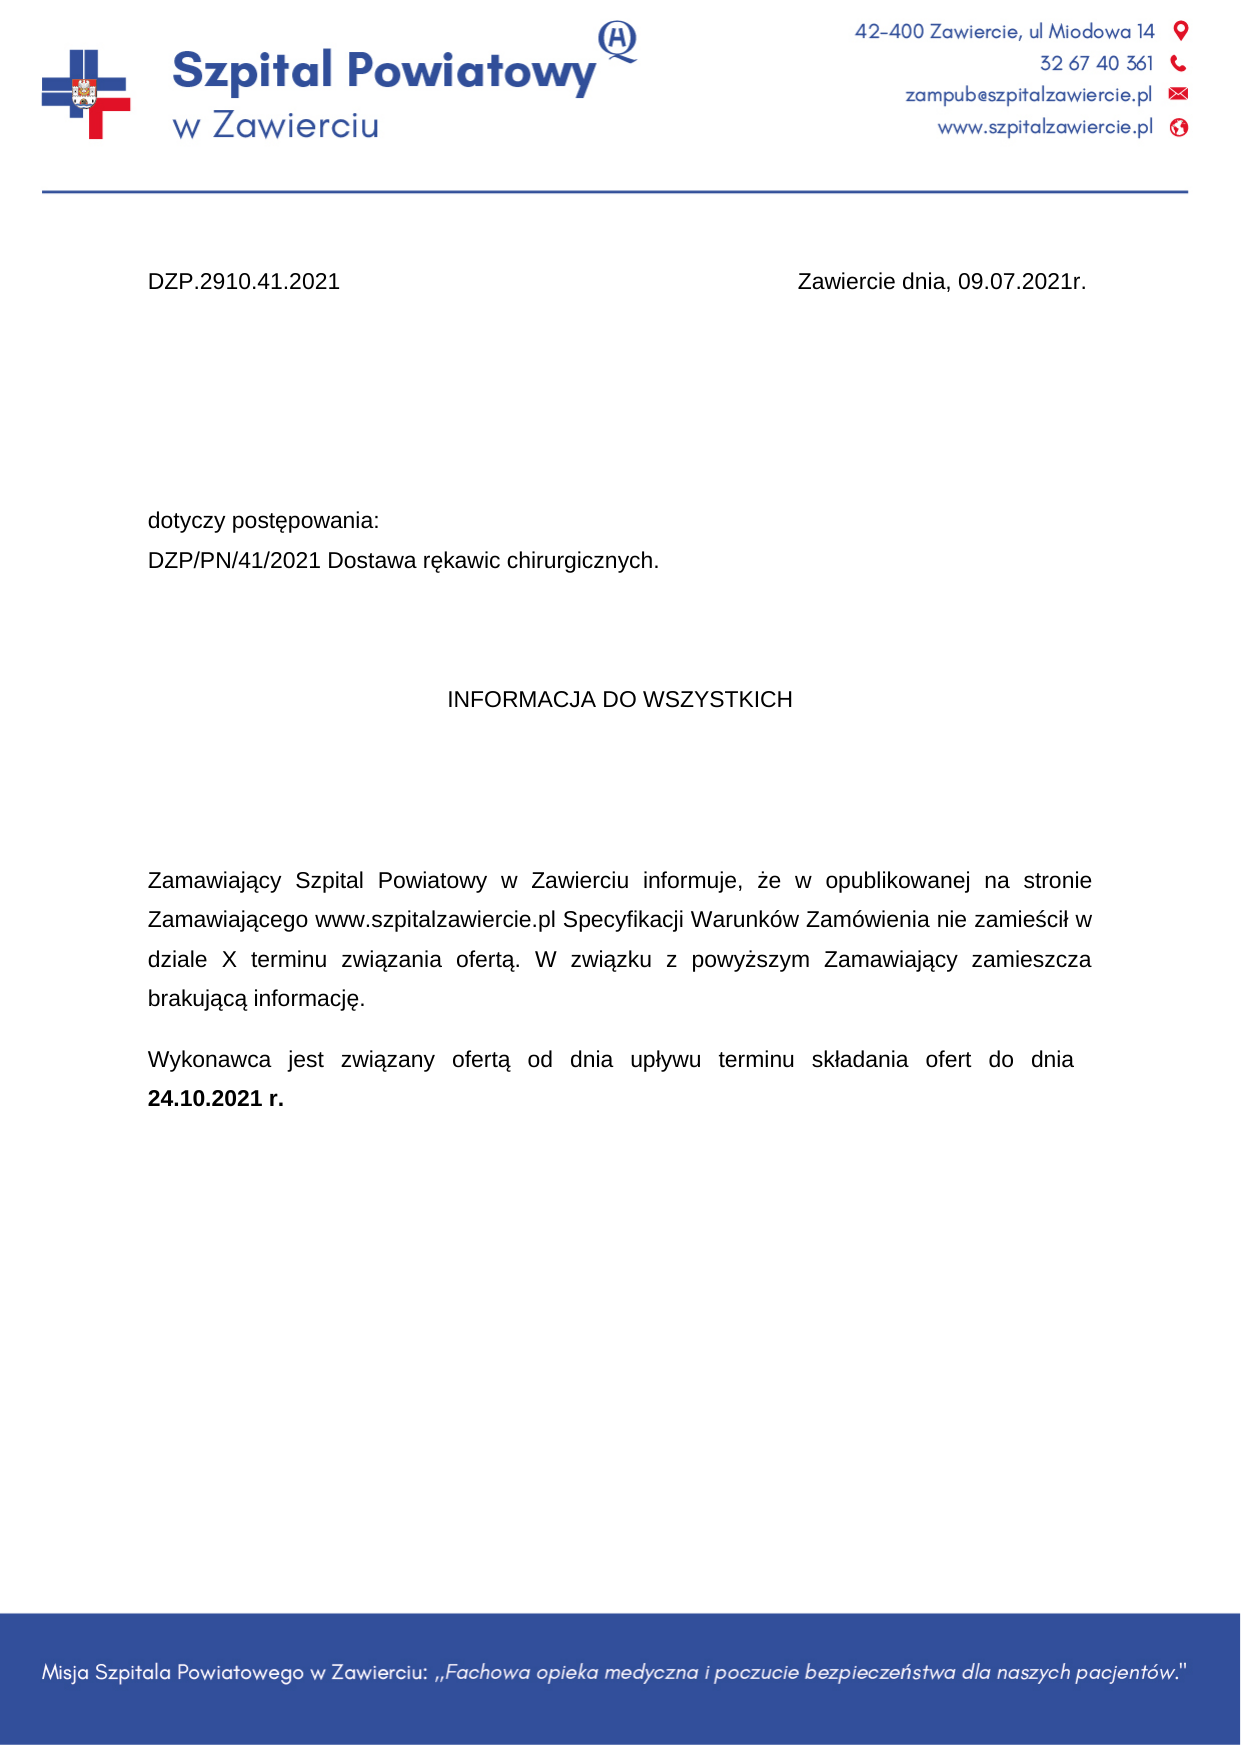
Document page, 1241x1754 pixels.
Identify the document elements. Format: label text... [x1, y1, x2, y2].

text DZP.2910.41.2021 Zawiercie dnia, 09.07.2021r. [148, 268, 1093, 294]
picture [0, 0, 1241, 1745]
text DZP/PN/41/2021 Dostawa rękawic chirurgicznych. [148, 547, 1093, 573]
text INFORMACJA DO WSZYSTKICH [148, 686, 1093, 712]
text dotyczy postępowania: [148, 507, 1093, 534]
text Zamawiający Szpital Powiatowy w Zawierciu informuje, że w opublikowanej na stronie Zamawiającego www.szpitalzawiercie.pl Specyfikacji Warunków Zamówienia nie zamieścił w dziale X terminu związania ofertą. W związku z powyższym Zamawiający zamieszcza brakującą informację. [148, 867, 1093, 1012]
text Wykonawca jest związany ofertą od dnia upływu terminu składania ofert do dnia 24.10.2021 r. [148, 1046, 1093, 1112]
